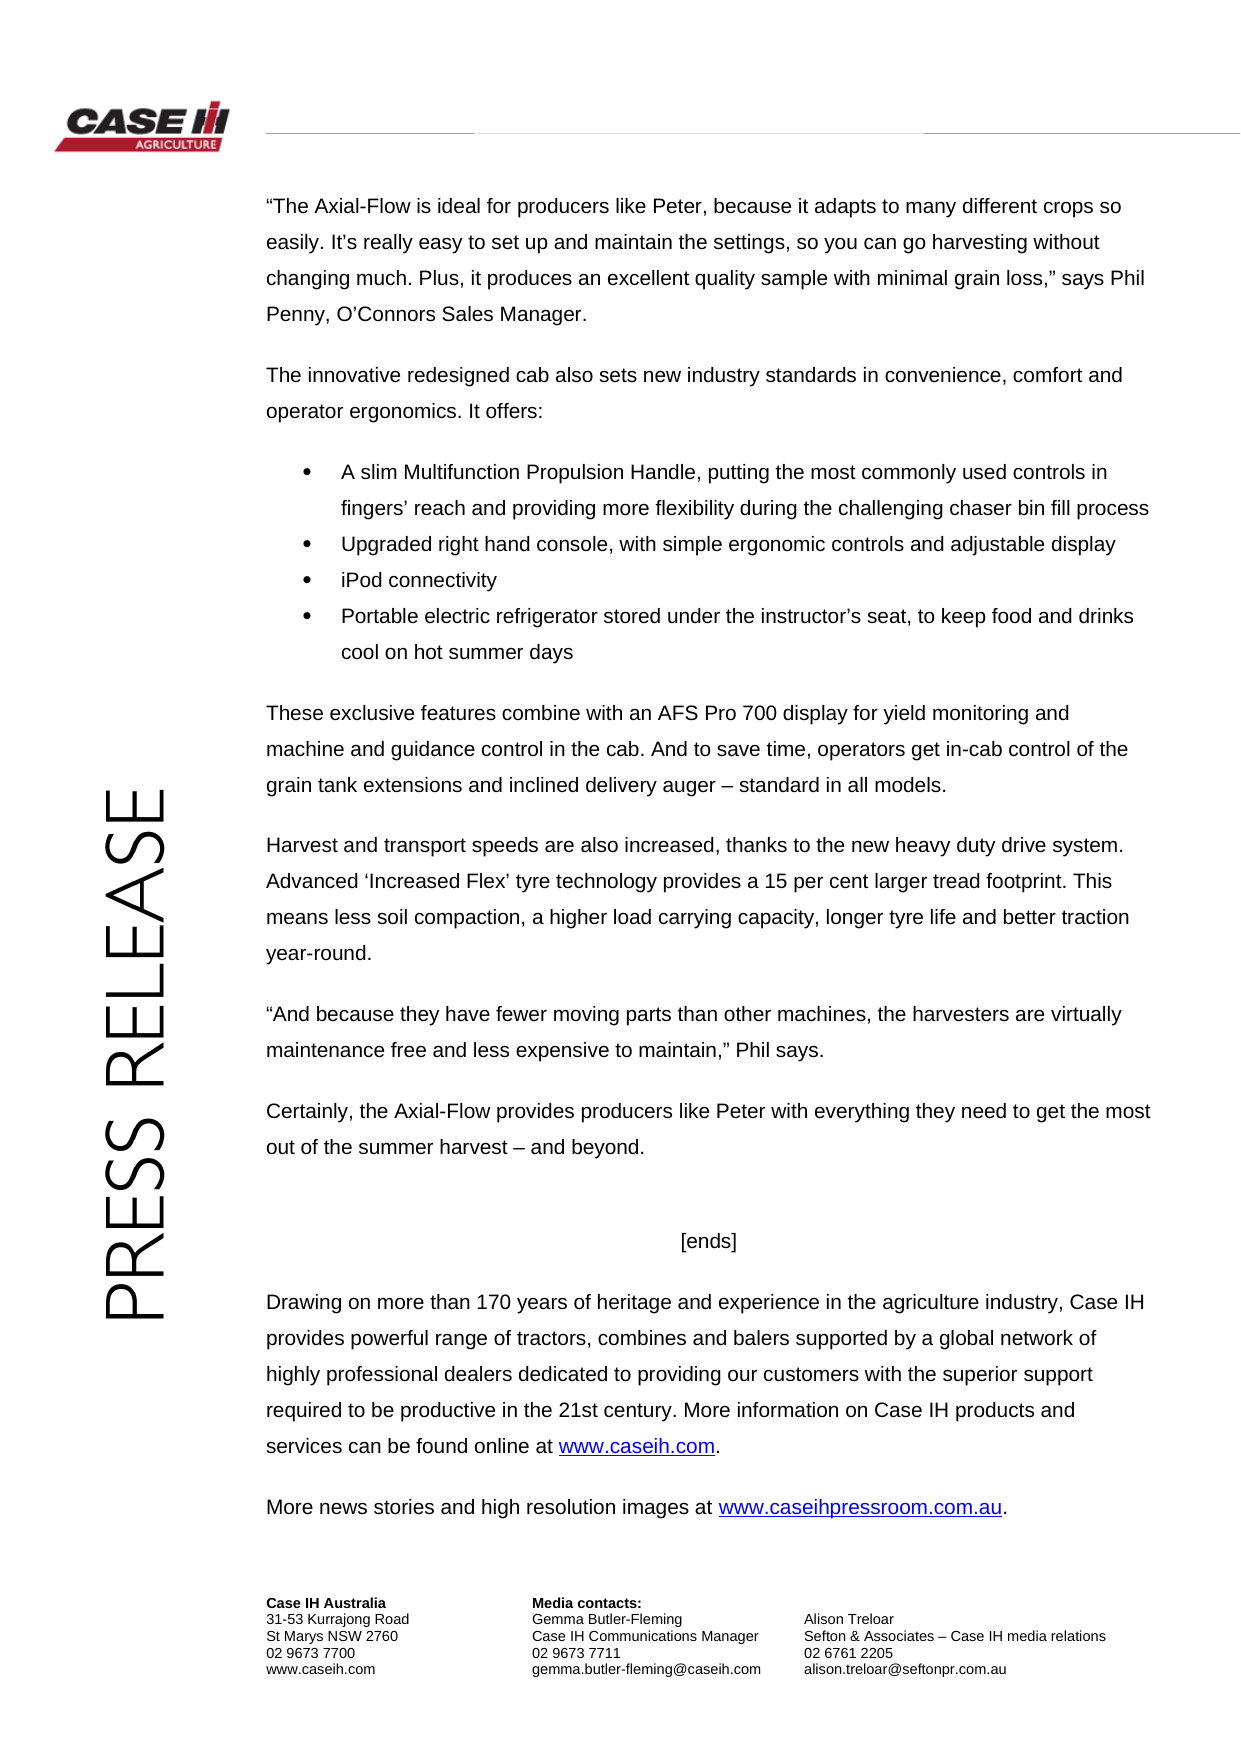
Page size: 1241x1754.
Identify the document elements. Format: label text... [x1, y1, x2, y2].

text [ends] [266, 1229, 1152, 1253]
text “The Axial-Flow is ideal for producers like Peter, because it adapts to many different crops so easily. It’s really easy to set up and maintain the settings, so you can go harvesting without changing much. Plus, it produces an excellent quality sample with minimal grain loss,” says Phil Penny, O’Connors Sales Manager. [266, 194, 1152, 326]
picture [102, 788, 166, 1320]
text “And because they have fewer moving parts than other machines, the harvesters are virtually maintenance free and less expensive to maintain,” Phil says. [266, 1002, 1152, 1062]
picture [46, 92, 237, 161]
list A slim Multifunction Propulsion Handle, putting the most commonly used controls in fingers’ reach and providing more flexibility during the challenging chaser bin fill process [303, 459, 1152, 519]
text These exclusive features combine with an AFS Pro 700 display for yield monitoring and machine and guidance control in the cab. And to save time, operators get in-cab control of the grain tank extensions and inclined delivery auger – standard in all models. [266, 701, 1152, 796]
text Certainly, the Axial-Flow provides producers like Peter with everything they need to get the most out of the summer harvest – and beyond. [266, 1099, 1152, 1193]
text Harvest and transport speeds are also increased, thanks to the new heavy duty drive system. Advanced ‘Increased Flex’ tyre technology provides a 15 per cent larger tread footprint. This means less soil compaction, a higher load carrying capacity, longer tyre life and better traction year-round. [266, 833, 1152, 965]
list Portable electric refrigerator stored under the instructor’s seat, to keep food and drinks cool on hot summer days [303, 603, 1152, 663]
list iPod connectivity [303, 567, 1152, 592]
text Drawing on more than 170 years of heritage and experience in the agriculture industry, Case IH provides powerful range of tractors, combines and balers supported by a global network of highly professional dealers dedicated to providing our customers with the superior support required to be productive in the 21st century. More information on Case IH products and services can be found online at www.caseih.com. [266, 1290, 1152, 1458]
text More news stories and high resolution images at www.caseihpressroom.com.au. [266, 1495, 1152, 1519]
list Upgraded right hand console, with simple ergonomic controls and adjustable display [303, 531, 1152, 556]
text The innovative redesigned cab also sets new industry standards in convenience, comfort and operator ergonomics. It offers: [266, 363, 1152, 422]
